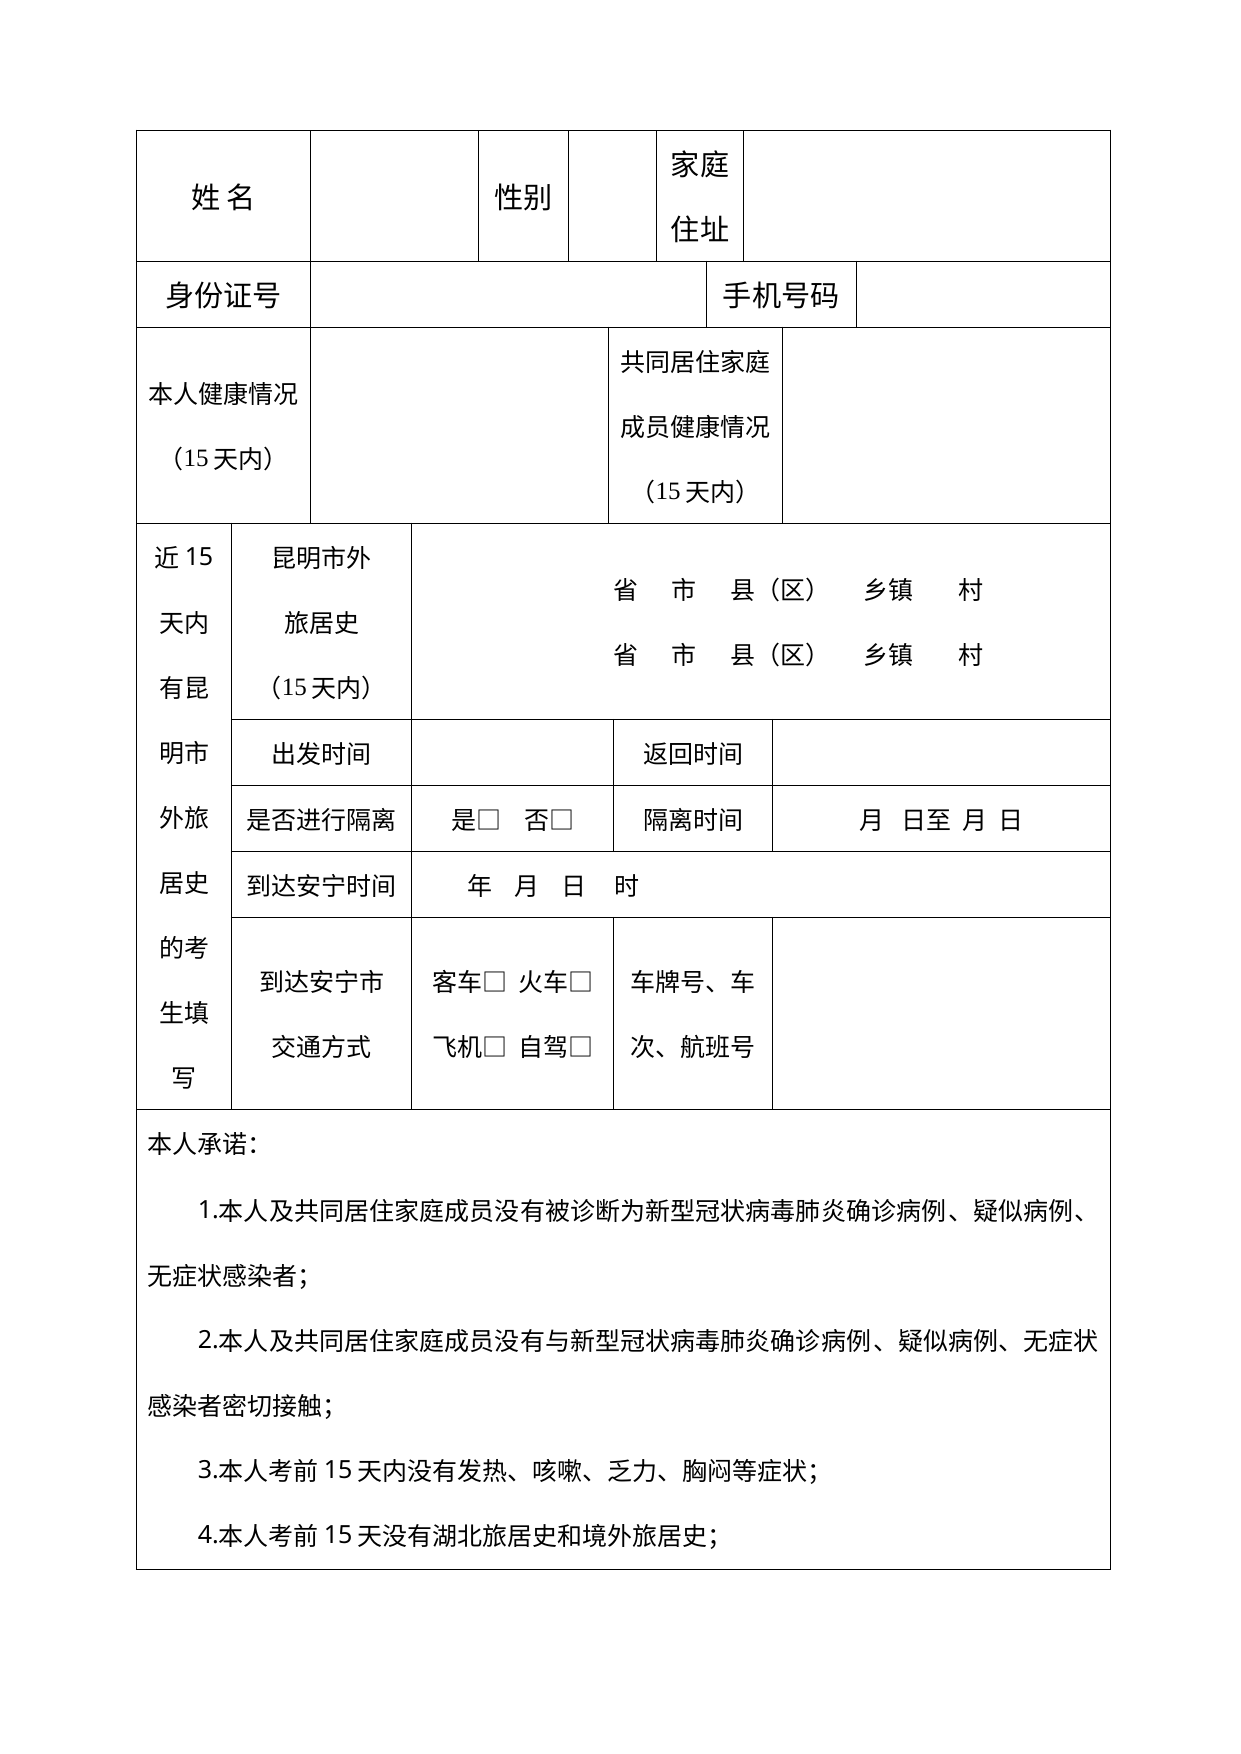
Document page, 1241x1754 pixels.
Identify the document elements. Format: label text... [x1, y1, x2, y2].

table_header [744, 131, 1110, 261]
table_cell 到达安宁市 交通方式 [232, 918, 411, 1109]
table_cell 是否进行隔离 [232, 786, 411, 851]
table_cell 隔离时间 [614, 786, 772, 851]
table_cell 到达安宁时间 [232, 852, 411, 917]
table_cell [412, 720, 613, 785]
table_cell [783, 328, 1110, 523]
table_header 家庭 住址 [657, 131, 743, 261]
table_cell 客车□ 火车□ 飞机□ 自驾□ [412, 918, 613, 1109]
table_cell 是□ 否□ [412, 786, 613, 851]
table_cell 省 市 县（区） 乡镇 村 省 市 县（区） 乡镇 村 [412, 524, 1110, 719]
table_header [311, 131, 478, 261]
table_header 性别 [479, 131, 568, 261]
table_cell 返回时间 [614, 720, 772, 785]
table_cell 本人健康情况 （15天内） [137, 328, 310, 523]
table_cell 出发时间 [232, 720, 411, 785]
table_cell 昆明市外 旅居史 （15天内） [232, 524, 411, 719]
table_cell [311, 262, 706, 327]
table_cell 近15天内有昆明市外旅居史的考生填写 [137, 524, 231, 1109]
table_cell 年 月 日 时 [412, 852, 1110, 917]
table_cell [773, 720, 1110, 785]
table_header 姓 名 [137, 131, 310, 261]
table_header [569, 131, 656, 261]
table_cell 月 日至 月 日 [773, 786, 1110, 851]
table_cell 车牌号、车次、航班号 [614, 918, 772, 1109]
table_cell [857, 262, 1110, 327]
table_cell 手机号码 [707, 262, 856, 327]
table_cell [773, 918, 1110, 1109]
table_cell 身份证号 [137, 262, 310, 327]
table_cell 共同居住家庭成员健康情况（15天内） [609, 328, 782, 523]
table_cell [137, 1110, 1110, 1569]
table_cell [311, 328, 608, 523]
